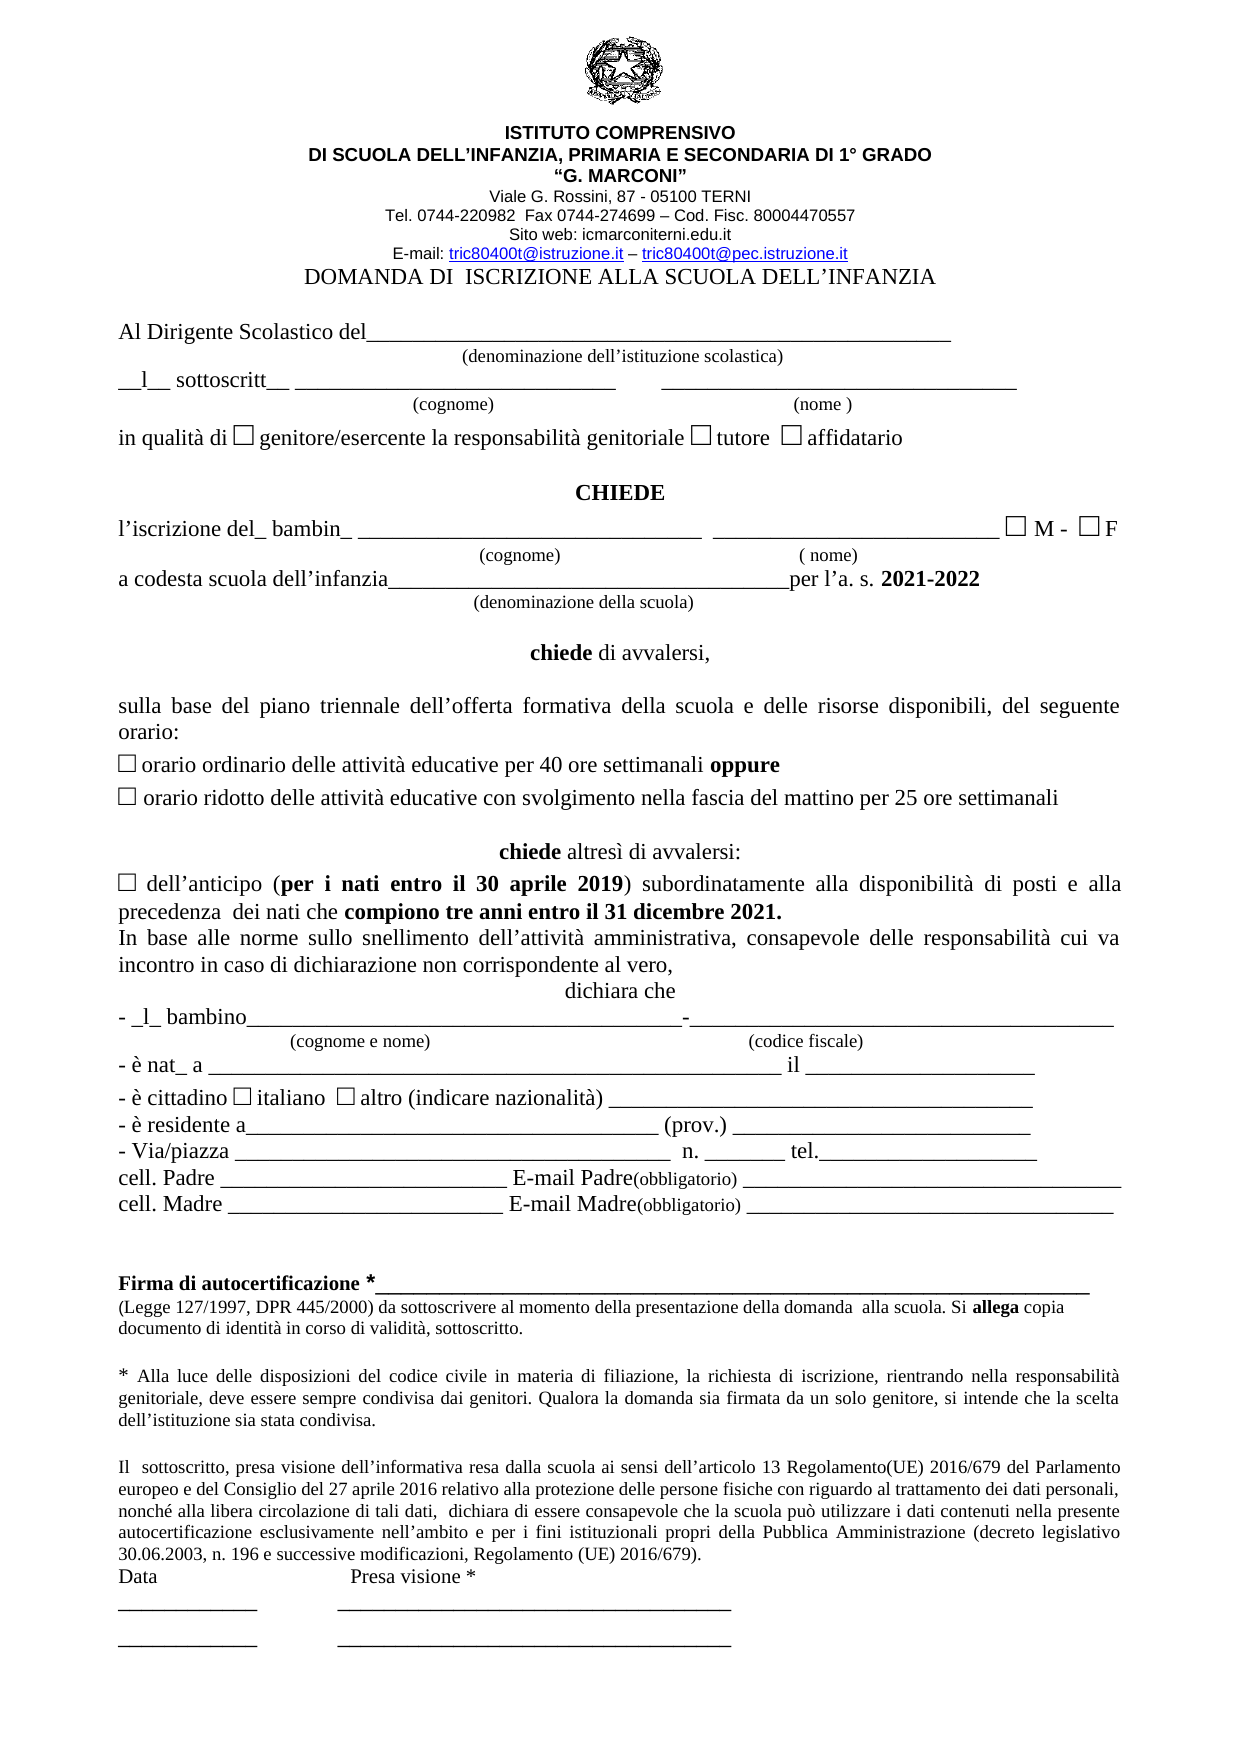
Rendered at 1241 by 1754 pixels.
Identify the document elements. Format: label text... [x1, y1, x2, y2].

text - è cittadino □ italiano □ altro (indicare nazionalità) _____________________________________ [118, 1078, 1122, 1111]
text Data Presa visione * [118, 1564, 1122, 1588]
text ____________ __________________________________ [118, 1624, 1122, 1648]
text (denominazione dell’istituzione scolastica) [118, 344, 1122, 366]
text - _l_ bambino______________________________________-_____________________________________ [118, 1003, 1122, 1030]
text (denominazione della scuola) [118, 591, 1122, 613]
text DOMANDA DI ISCRIZIONE ALLA SCUOLA DELL’INFANZIA [118, 263, 1122, 289]
text (cognome e nome) (codice fiscale) [118, 1030, 1122, 1051]
text cell. Madre ________________________ E-mail Madre(obbligatorio) ________________________________ [118, 1190, 1122, 1217]
text - è nat_ a __________________________________________________ il ____________________ [118, 1051, 1122, 1078]
text □ dell’anticipo (per i nati entro il 30 aprile 2019) subordinatamente alla disponibilità di posti e alla precedenza dei nati che compiono tre anni entro il 31 dicembre 2021. [118, 864, 1122, 924]
text cell. Padre _________________________ E-mail Padre(obbligatorio) _________________________________ [118, 1164, 1122, 1190]
text a codesta scuola dell’infanzia___________________________________per l’a. s. 2021-2022 [118, 565, 1122, 591]
text (Legge 127/1997, DPR 445/2000) da sottoscrivere al momento della presentazione della domanda alla scuola. Si allega copia documento di identità in corso di validità, sottoscritto. [118, 1296, 1122, 1339]
text in qualità di □ genitore/esercente la responsabilità genitoriale □ tutore □ affidatario [118, 414, 1122, 452]
text - Via/piazza ______________________________________ n. _______ tel.___________________ [118, 1138, 1122, 1164]
text chiede altresì di avvalersi: [118, 838, 1122, 864]
text (cognome) ( nome) [118, 543, 1122, 565]
text In base alle norme sullo snellimento dell’attività amministrativa, consapevole delle responsabilità cui va incontro in caso di dichiarazione non corrispondente al vero, [118, 924, 1122, 977]
text l’iscrizione del_ bambin_ ______________________________ _________________________ □ M - □ F [118, 505, 1122, 543]
text □ orario ridotto delle attività educative con svolgimento nella fascia del mattino per 25 ore settimanali [118, 778, 1122, 812]
text * Alla luce delle disposizioni del codice civile in materia di filiazione, la richiesta di iscrizione, rientrando nella responsabilità genitoriale, deve essere sempre condivisa dai genitori. Qualora la domanda sia firmata da un solo genitore, si intende che la scelta dell’istituzione sia stata condivisa. [118, 1363, 1122, 1430]
text __l__ sottoscritt__ ____________________________ _______________________________ [118, 366, 1122, 392]
text Firma di autocertificazione *________________________________________________________ [118, 1269, 1122, 1296]
text Al Dirigente Scolastico del___________________________________________________ [118, 318, 1122, 344]
text chiede di avvalersi, [118, 639, 1122, 666]
text sulla base del piano triennale dell’offerta formativa della scuola e delle risorse disponibili, del seguente orario: [118, 692, 1122, 745]
text CHIEDE [118, 479, 1122, 505]
text Il sottoscritto, presa visione dell’informativa resa dalla scuola ai sensi dell’articolo 13 Regolamento(UE) 2016/679 del Parlamento europeo e del Consiglio del 27 aprile 2016 relativo alla protezione delle persone fisiche con riguardo al trattamento dei dati personali, nonché alla libera circolazione di tali dati, dichiara di essere consapevole che la scuola può utilizzare i dati contenuti nella presente autocertificazione esclusivamente nell’ambito e per i fini istituzionali propri della Pubblica Amministrazione (decreto legislativo 30.06.2003, n. 196 e successive modificazioni, Regolamento (UE) 2016/679). [118, 1456, 1122, 1564]
text (cognome) (nome ) [118, 392, 1122, 414]
picture [580, 35, 665, 104]
text ____________ __________________________________ [118, 1588, 1122, 1612]
text dichiara che [118, 977, 1122, 1003]
text □ orario ordinario delle attività educative per 40 ore settimanali oppure [118, 745, 1122, 778]
text - è residente a____________________________________ (prov.) __________________________ [118, 1111, 1122, 1138]
